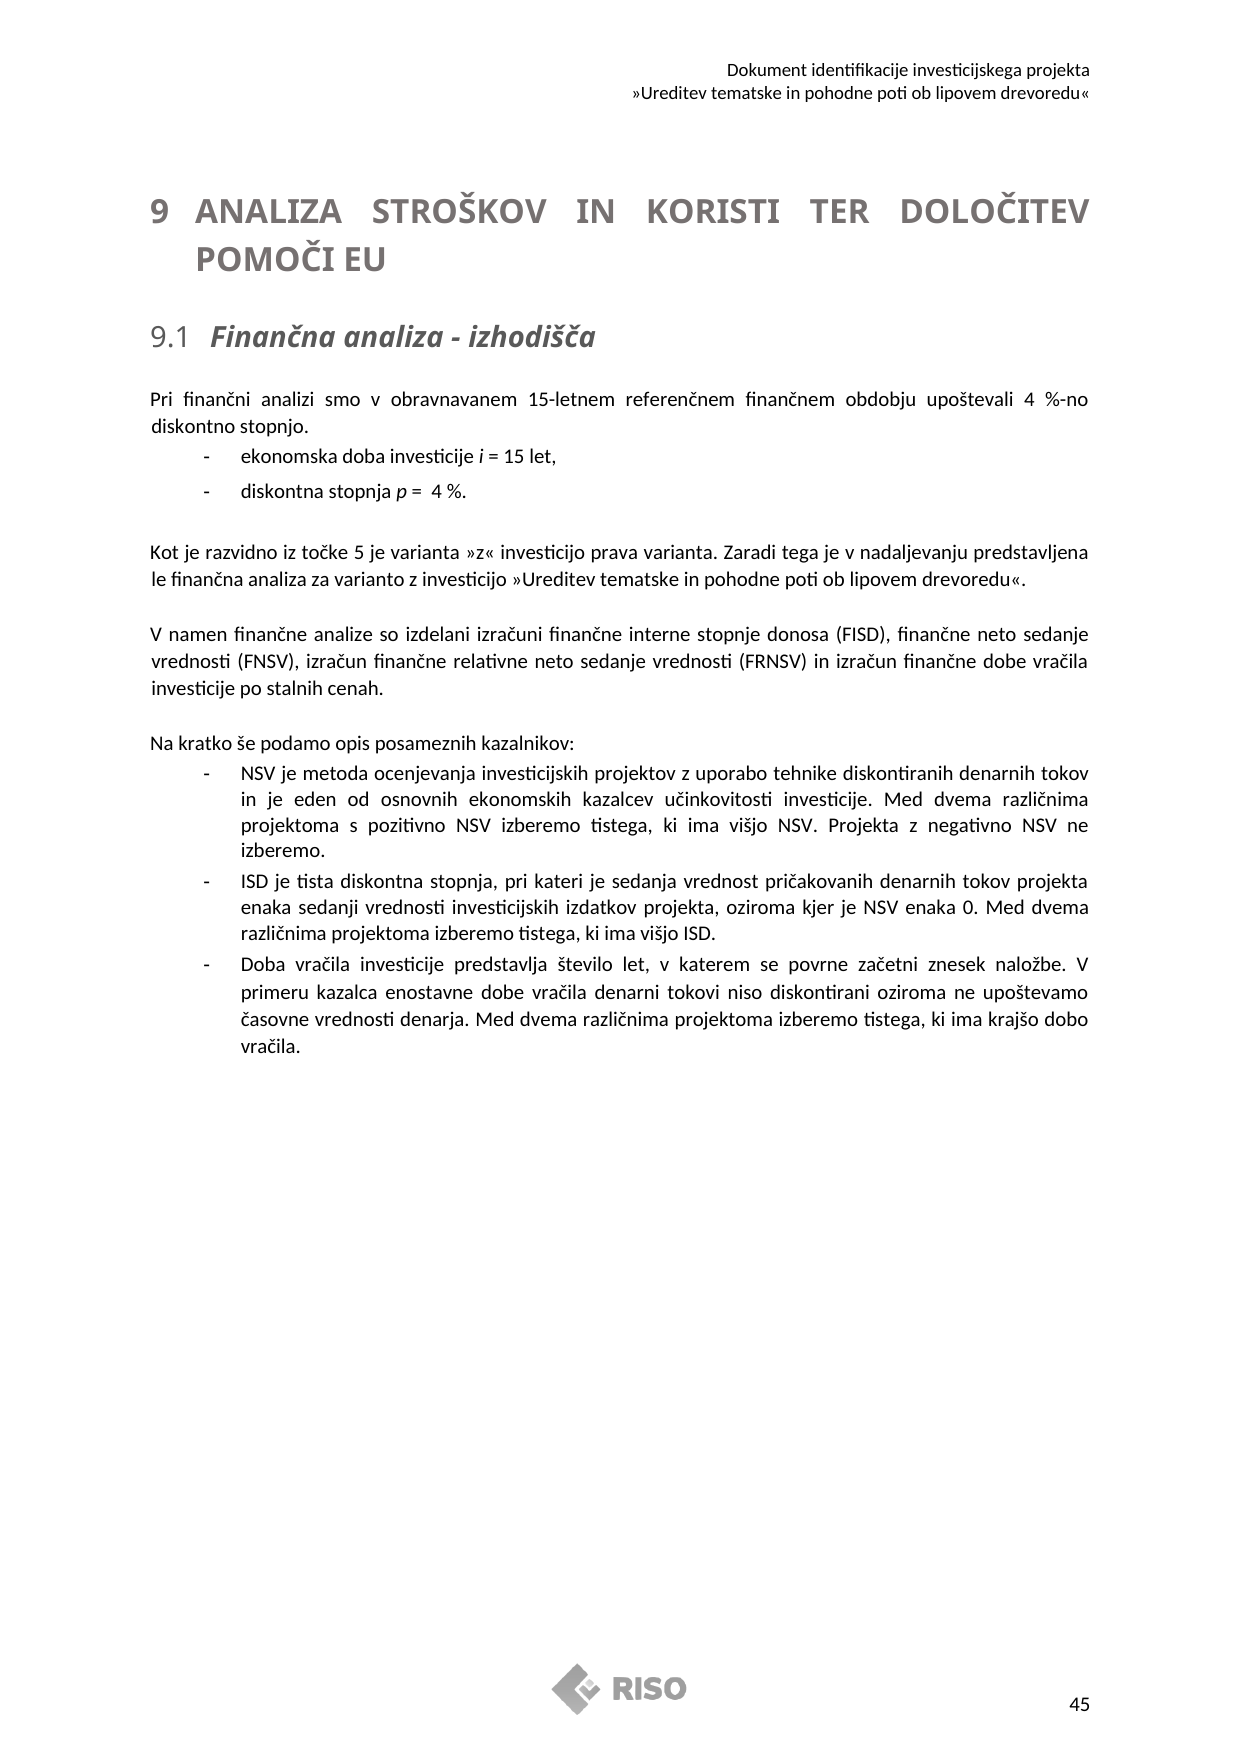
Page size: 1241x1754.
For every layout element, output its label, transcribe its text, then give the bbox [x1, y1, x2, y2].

text Kot je razvidno iz točke 5 je varianta »z« investicijo prava varianta. Zaradi tega je v nadaljevanju predstavljena le finančna analiza za varianto z investicijo »Ureditev tematske in pohodne poti ob lipovem drevoredu«. [150, 539, 1090, 591]
text V namen finančne analize so izdelani izračuni finančne interne stopnje donosa (FISD), finančne neto sedanje vrednosti (FNSV), izračun finančne relativne neto sedanje vrednosti (FRNSV) in izračun finančne dobe vračila investicije po stalnih cenah. [150, 621, 1090, 701]
list Doba vračila investicije predstavlja število let, v katerem se povrne začetni znesek naložbe. V primeru kazalca enostavne dobe vračila denarni tokovi niso diskontirani oziroma ne upoštevamo časovne vrednosti denarja. Med dvema različnima projektoma izberemo tistega, ki ima krajšo dobo vračila. [203, 949, 1090, 1059]
text Pri finančni analizi smo v obravnavanem 15-letnem referenčnem finančnem obdobju upoštevali 4 %-no diskontno stopnjo. [150, 386, 1090, 438]
list NSV je metoda ocenjevanja investicijskih projektov z uporabo tehnike diskontiranih denarnih tokov in je eden od osnovnih ekonomskih kazalcev učinkovitosti investicije. Med dvema različnima projektoma s pozitivno NSV izberemo tistega, ki ima višjo NSV. Projekta z negativno NSV ne izberemo. [203, 758, 1090, 863]
list diskontna stopnja p = 4 %. [203, 476, 1090, 505]
subtitle Finančna analiza - izhodišča [150, 316, 1090, 356]
list ISD je tista diskontna stopnja, pri kateri je sedanja vrednost pričakovanih denarnih tokov projekta enaka sedanji vrednosti investicijskih izdatkov projekta, oziroma kjer je NSV enaka 0. Med dvema različnima projektoma izberemo tistega, ki ima višjo ISD. [203, 866, 1090, 945]
subtitle ANALIZA STROŠKOV IN KORISTI TER DOLOČITEV POMOČI EU [150, 187, 1090, 281]
list ekonomska doba investicije i = 15 let, [203, 441, 1090, 470]
text Na kratko še podamo opis posameznih kazalnikov: [150, 730, 1090, 756]
